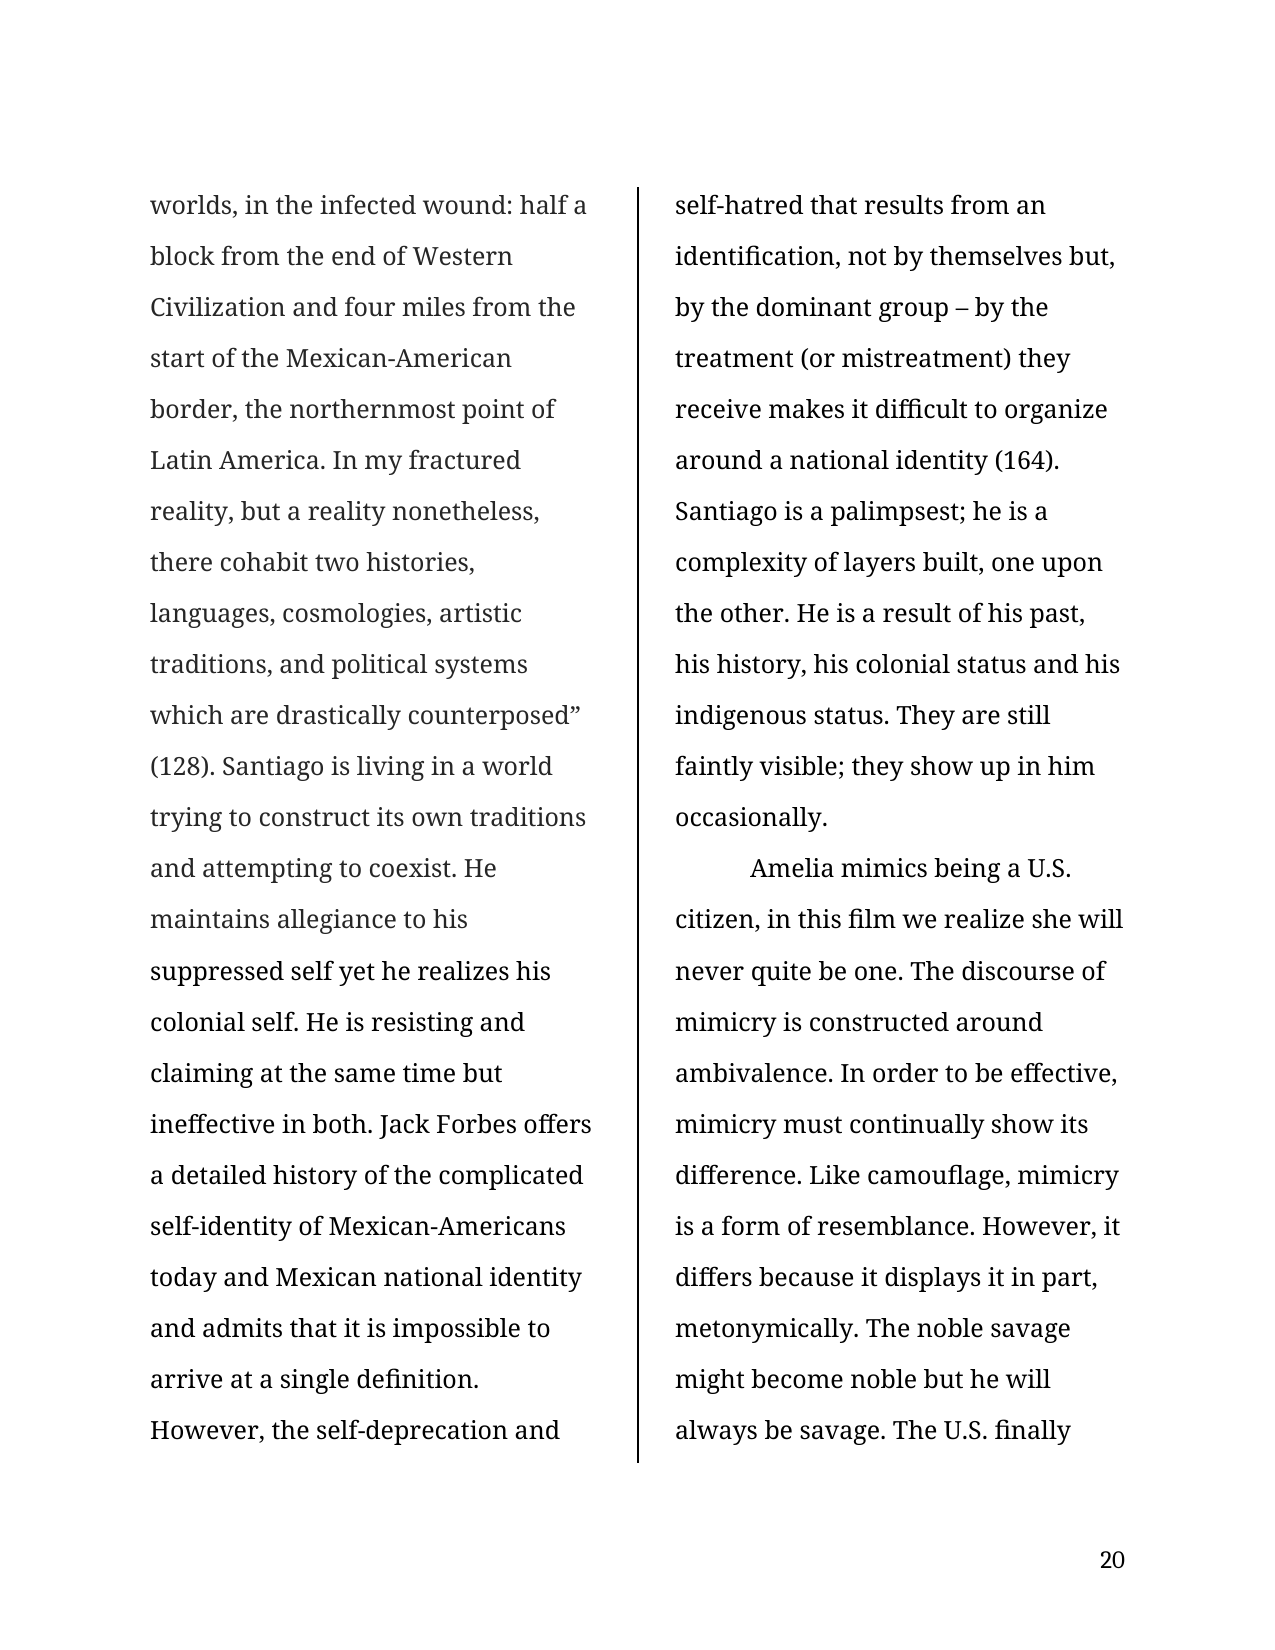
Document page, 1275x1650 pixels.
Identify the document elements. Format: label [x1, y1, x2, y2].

text [675, 851, 1125, 1447]
text [675, 187, 1125, 834]
text [150, 187, 600, 1447]
